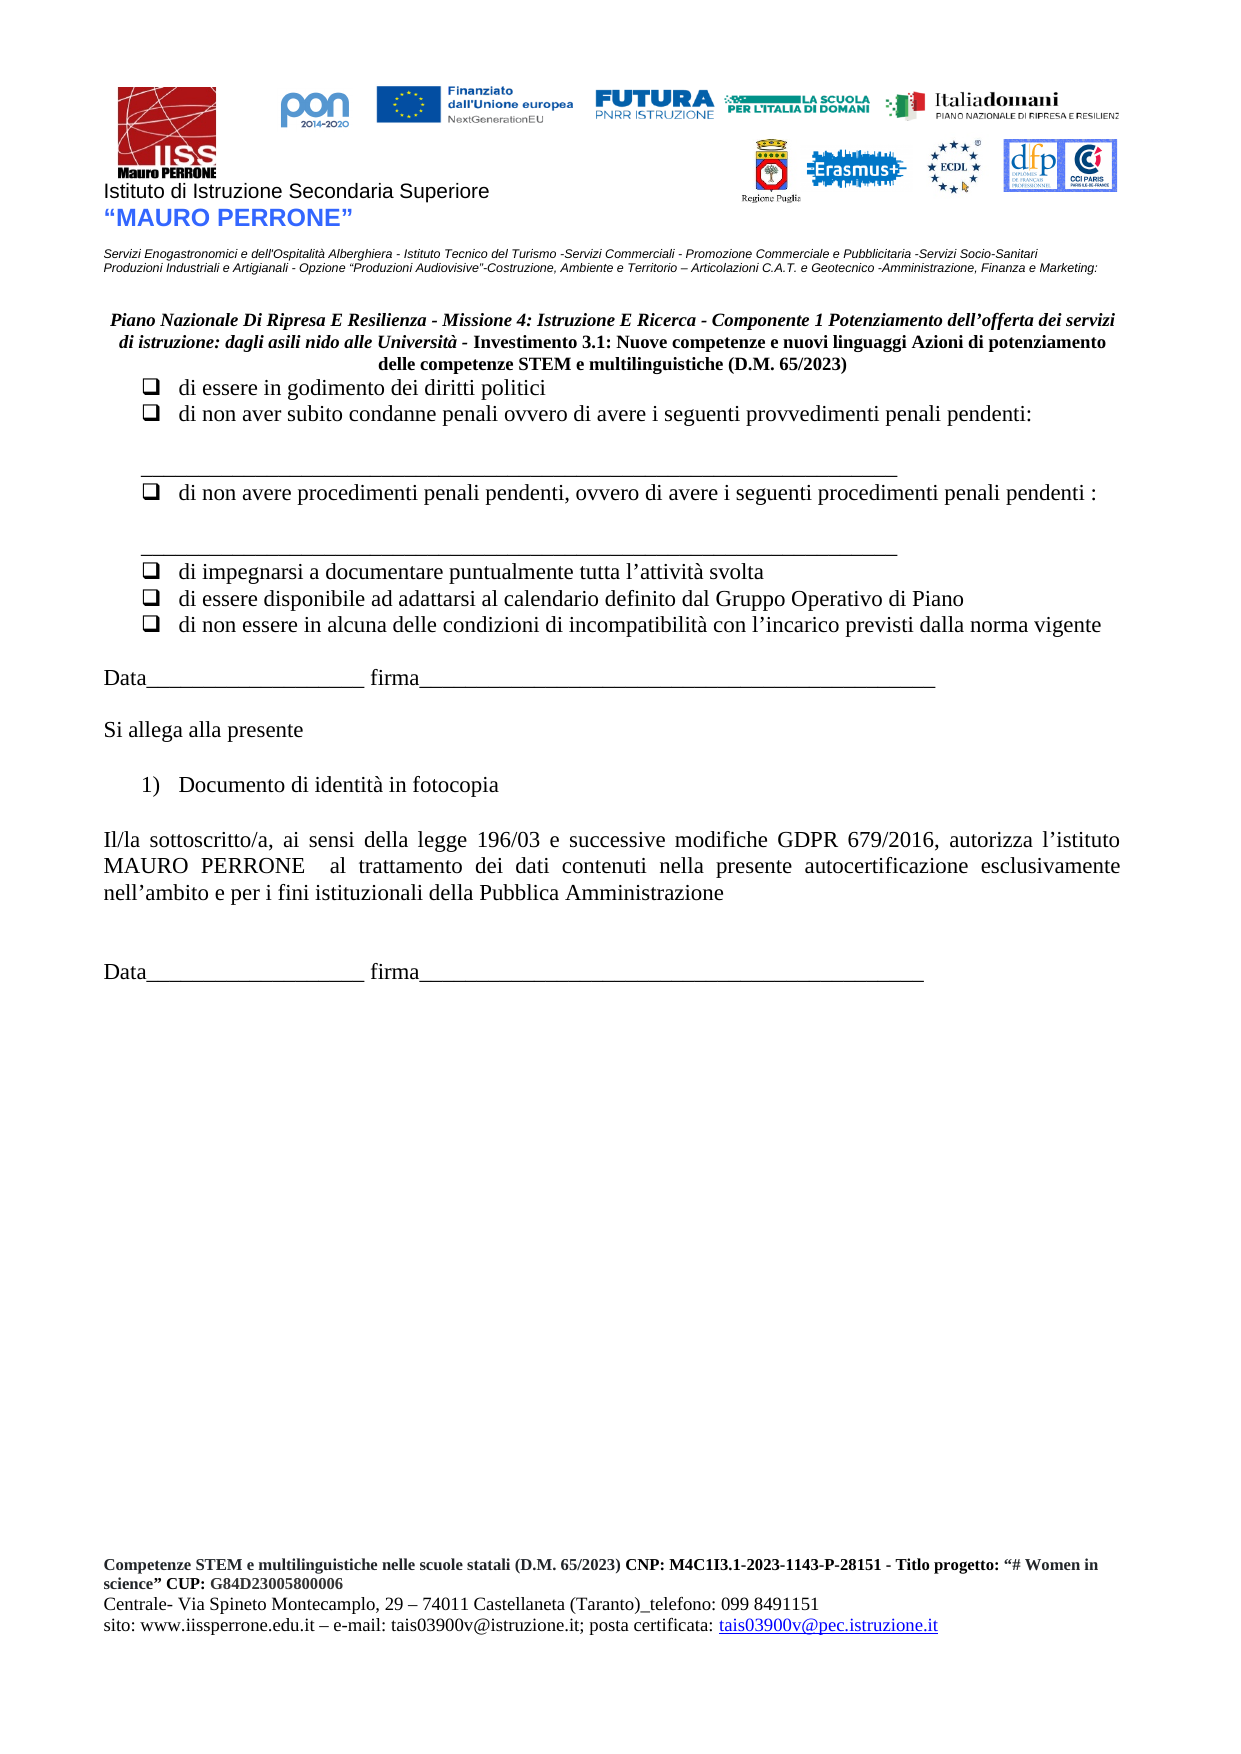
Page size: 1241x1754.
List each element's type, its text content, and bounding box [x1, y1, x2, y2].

picture [1003, 139, 1118, 192]
list di non essere in alcuna delle condizioni di incompatibilità con l’incarico previsti dalla norma vigente [141, 611, 1122, 637]
list __________________________________________________________________ [141, 453, 1122, 479]
picture [882, 83, 1119, 127]
picture [587, 83, 872, 127]
list di non avere procedimenti penali pendenti, ovvero di avere i seguenti procedimenti penali pendenti : [141, 479, 1122, 506]
list di non aver subito condanne penali ovvero di avere i seguenti provvedimenti penali pendenti: [141, 400, 1122, 427]
picture [741, 139, 913, 203]
list __________________________________________________________________ [141, 532, 1122, 558]
picture [365, 83, 576, 127]
text Data___________________ firma____________________________________________ [103, 958, 1122, 984]
text Si allega alla presente [103, 717, 1122, 743]
text Data___________________ firma_____________________________________________ [103, 664, 1122, 690]
list di essere disponibile ad adattarsi al calendario definito dal Gruppo Operativo di Piano [141, 585, 1122, 611]
picture [277, 88, 353, 132]
list di impegnarsi a documentare puntualmente tutta l’attività svolta [141, 558, 1122, 585]
list Documento di identità in fotocopia [141, 771, 1095, 798]
list di essere in godimento dei diritti politici [141, 374, 1122, 400]
text Il/la sottoscritto/a, ai sensi della legge 196/03 e successive modifiche GDPR 679/2016, autorizza l’istituto MAURO PERRONE al trattamento dei dati contenuti nella presente autocertificazione esclusivamente nell’ambito e per i fini istituzionali della Pubblica Amministrazione [103, 826, 1122, 905]
picture [117, 87, 217, 179]
picture [926, 132, 990, 203]
